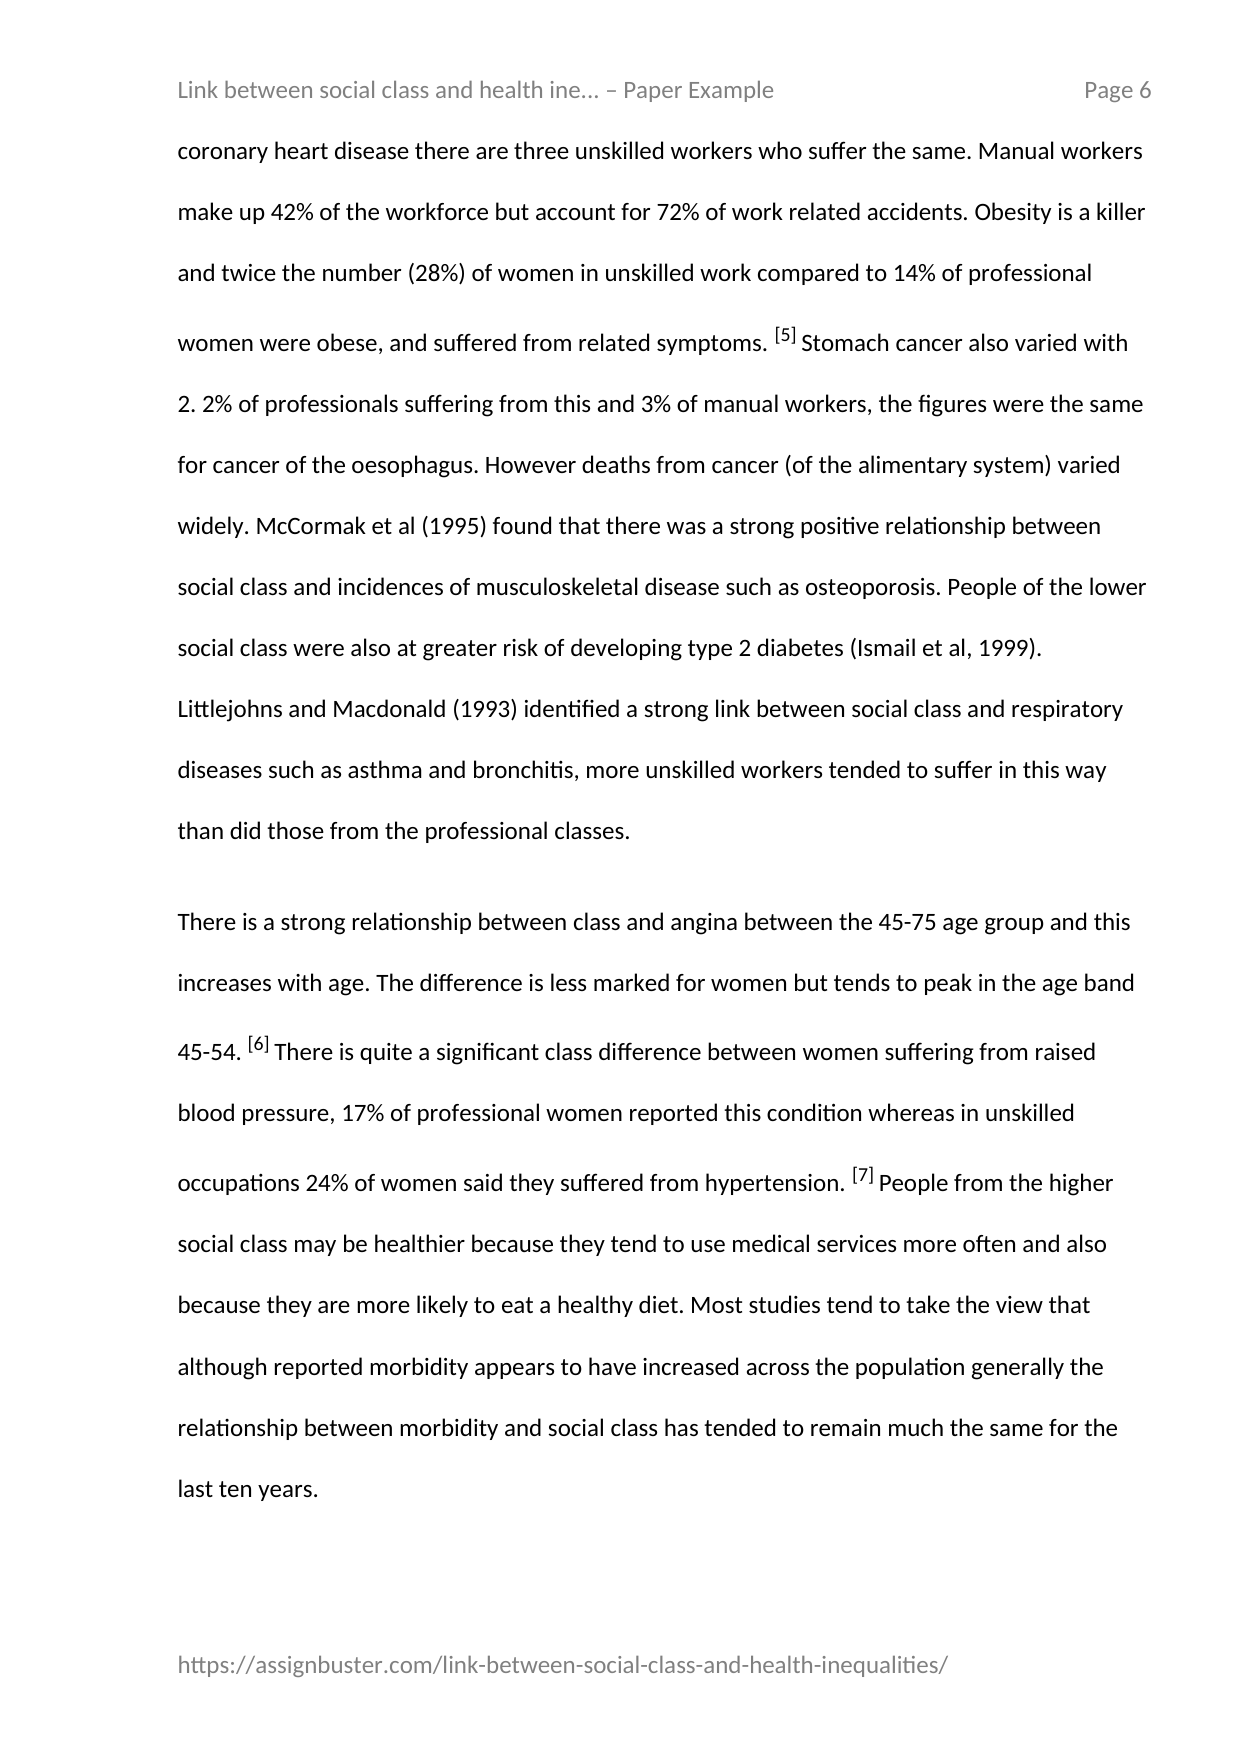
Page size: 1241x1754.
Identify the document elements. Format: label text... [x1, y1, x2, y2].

text There is a strong relationship between class and angina between the 45-75 age group and this increases with age. The difference is less marked for women but tends to peak in the age band 45-54. [6] There is quite a significant class difference between women suffering from raised blood pressure, 17% of professional women reported this condition whereas in unskilled occupations 24% of women said they suffered from hypertension. [7] People from the higher social class may be healthier because they tend to use medical services more often and also because they are more likely to eat a healthy diet. Most studies tend to take the view that although reported morbidity appears to have increased across the population generally the relationship between morbidity and social class has tended to remain much the same for the last ten years. [177, 906, 1152, 1503]
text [177, 135, 1152, 846]
